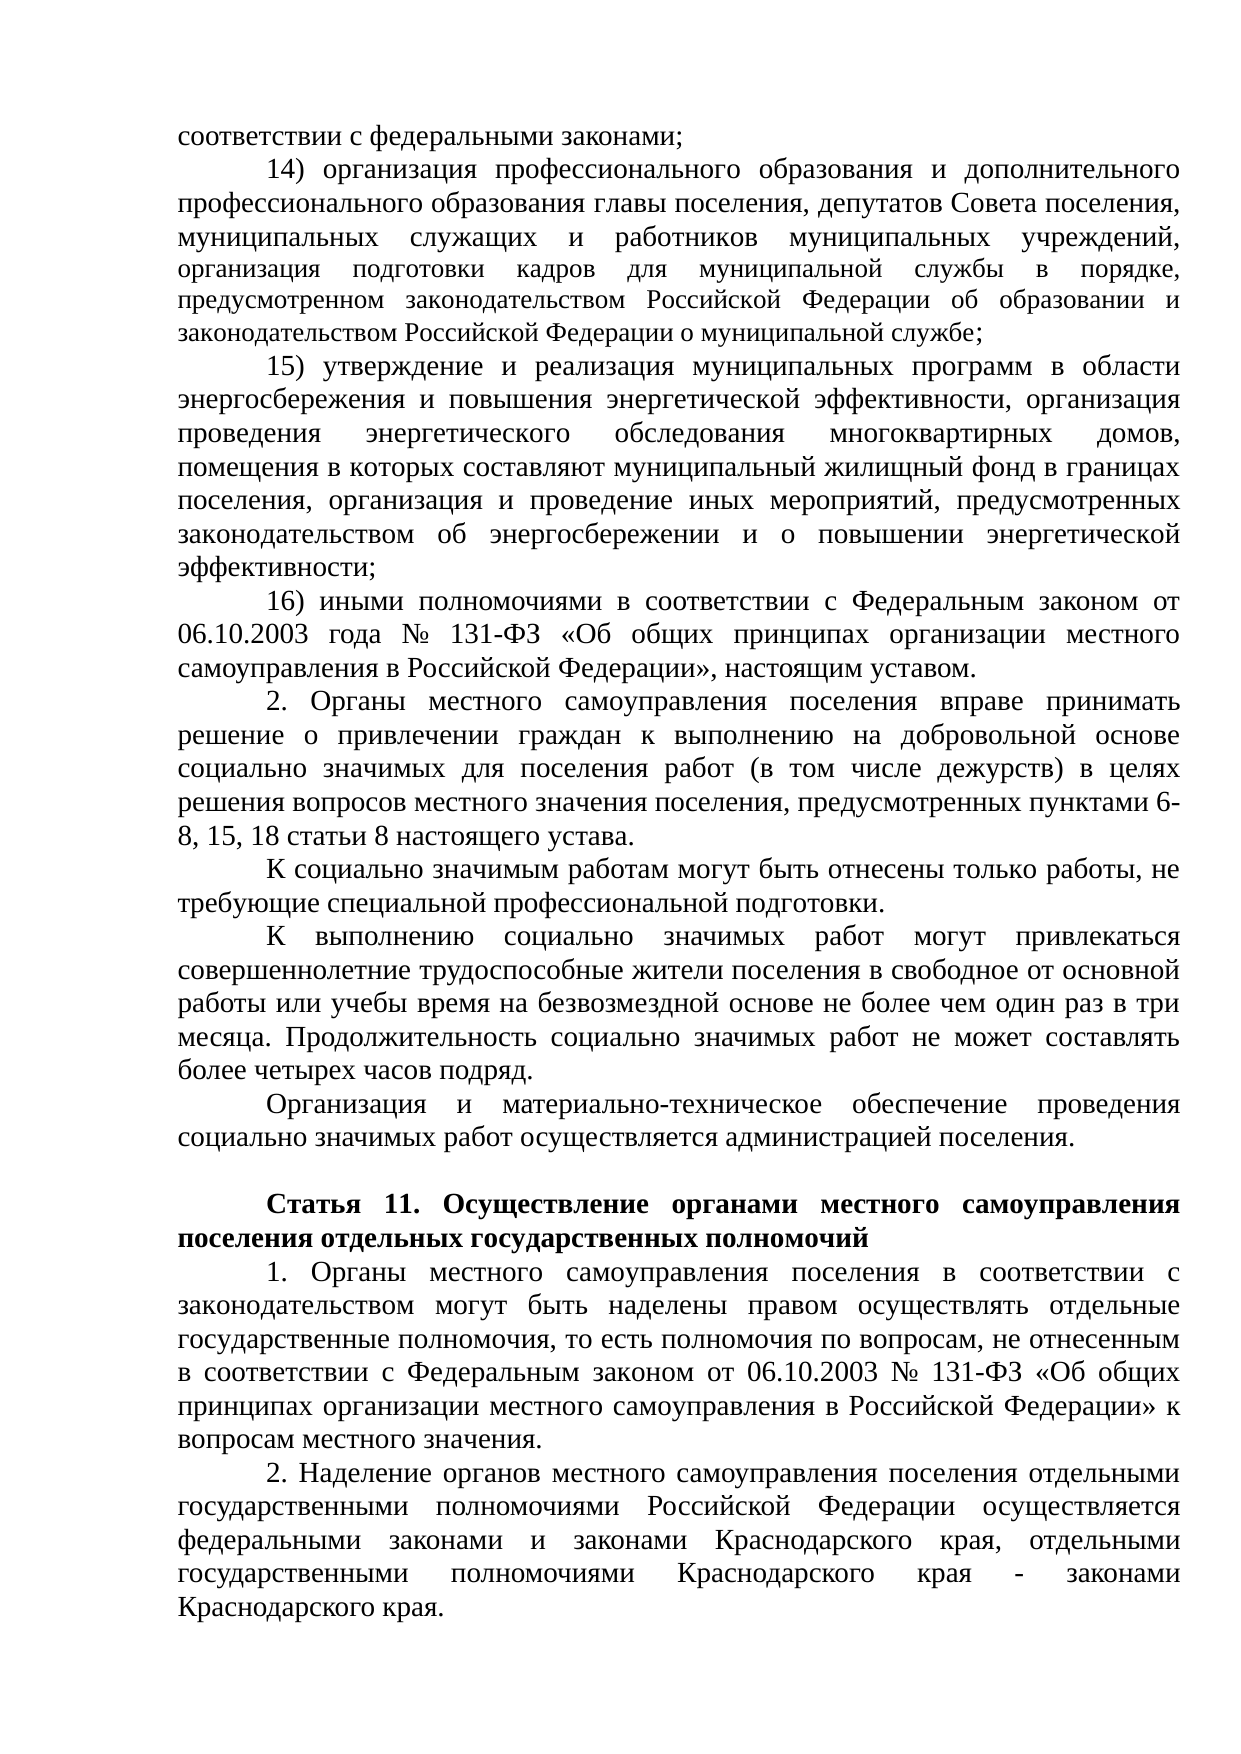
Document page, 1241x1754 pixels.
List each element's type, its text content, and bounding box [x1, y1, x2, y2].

text 14) организация профессионального образования и дополнительного профессионального образования главы поселения, депутатов Совета поселения, муниципальных служащих и работников муниципальных учреждений, организация подготовки кадров для муниципальной службы в порядке, предусмотренном законодательством Российской Федерации об образовании и законодательством Российской Федерации о муниципальной службе; [177, 152, 1181, 348]
text К выполнению социально значимых работ могут привлекаться совершеннолетние трудоспособные жители поселения в свободное от основной работы или учебы время на безвозмездной основе не более чем один раз в три месяца. Продолжительность социально значимых работ не может составлять более четырех часов подряд. [177, 918, 1181, 1086]
text 2. Наделение органов местного самоуправления поселения отдельными государственными полномочиями Российской Федерации осуществляется федеральными законами и законами Краснодарского края, отдельными государственными полномочиями Краснодарского края - законами Краснодарского края. [177, 1455, 1181, 1623]
text 2. Органы местного самоуправления поселения вправе принимать решение о привлечении граждан к выполнению на добровольной основе социально значимых для поселения работ (в том числе дежурств) в целях решения вопросов местного значения поселения, предусмотренных пунктами 6-8, 15, 18 статьи 8 настоящего устава. [177, 683, 1181, 851]
text 1. Органы местного самоуправления поселения в соответствии с законодательством могут быть наделены правом осуществлять отдельные государственные полномочия, то есть полномочия по вопросам, не отнесенным в соответствии с Федеральным законом от 06.10.2003 № 131-ФЗ «Об общих принципах организации местного самоуправления в Российской Федерации» к вопросам местного значения. [177, 1254, 1181, 1455]
text К социально значимым работам могут быть отнесены только работы, не требующие специальной профессиональной подготовки. [177, 851, 1181, 918]
text 16) иными полномочиями в соответствии с Федеральным законом от 06.10.2003 года № 131-ФЗ «Об общих принципах организации местного самоуправления в Российской Федерации», настоящим уставом. [177, 583, 1181, 683]
text 15) утверждение и реализация муниципальных программ в области энергосбережения и повышения энергетической эффективности, организация проведения энергетического обследования многоквартирных домов, помещения в которых составляют муниципальный жилищный фонд в границах поселения, организация и проведение иных мероприятий, предусмотренных законодательством об энергосбережении и о повышении энергетической эффективности; [177, 348, 1181, 583]
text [177, 118, 1181, 152]
text Организация и материально-техническое обеспечение проведения социально значимых работ осуществляется администрацией поселения. [177, 1086, 1181, 1153]
text Статья 11. Осуществление органами местного самоуправления поселения отдельных государственных полномочий [177, 1187, 1181, 1254]
